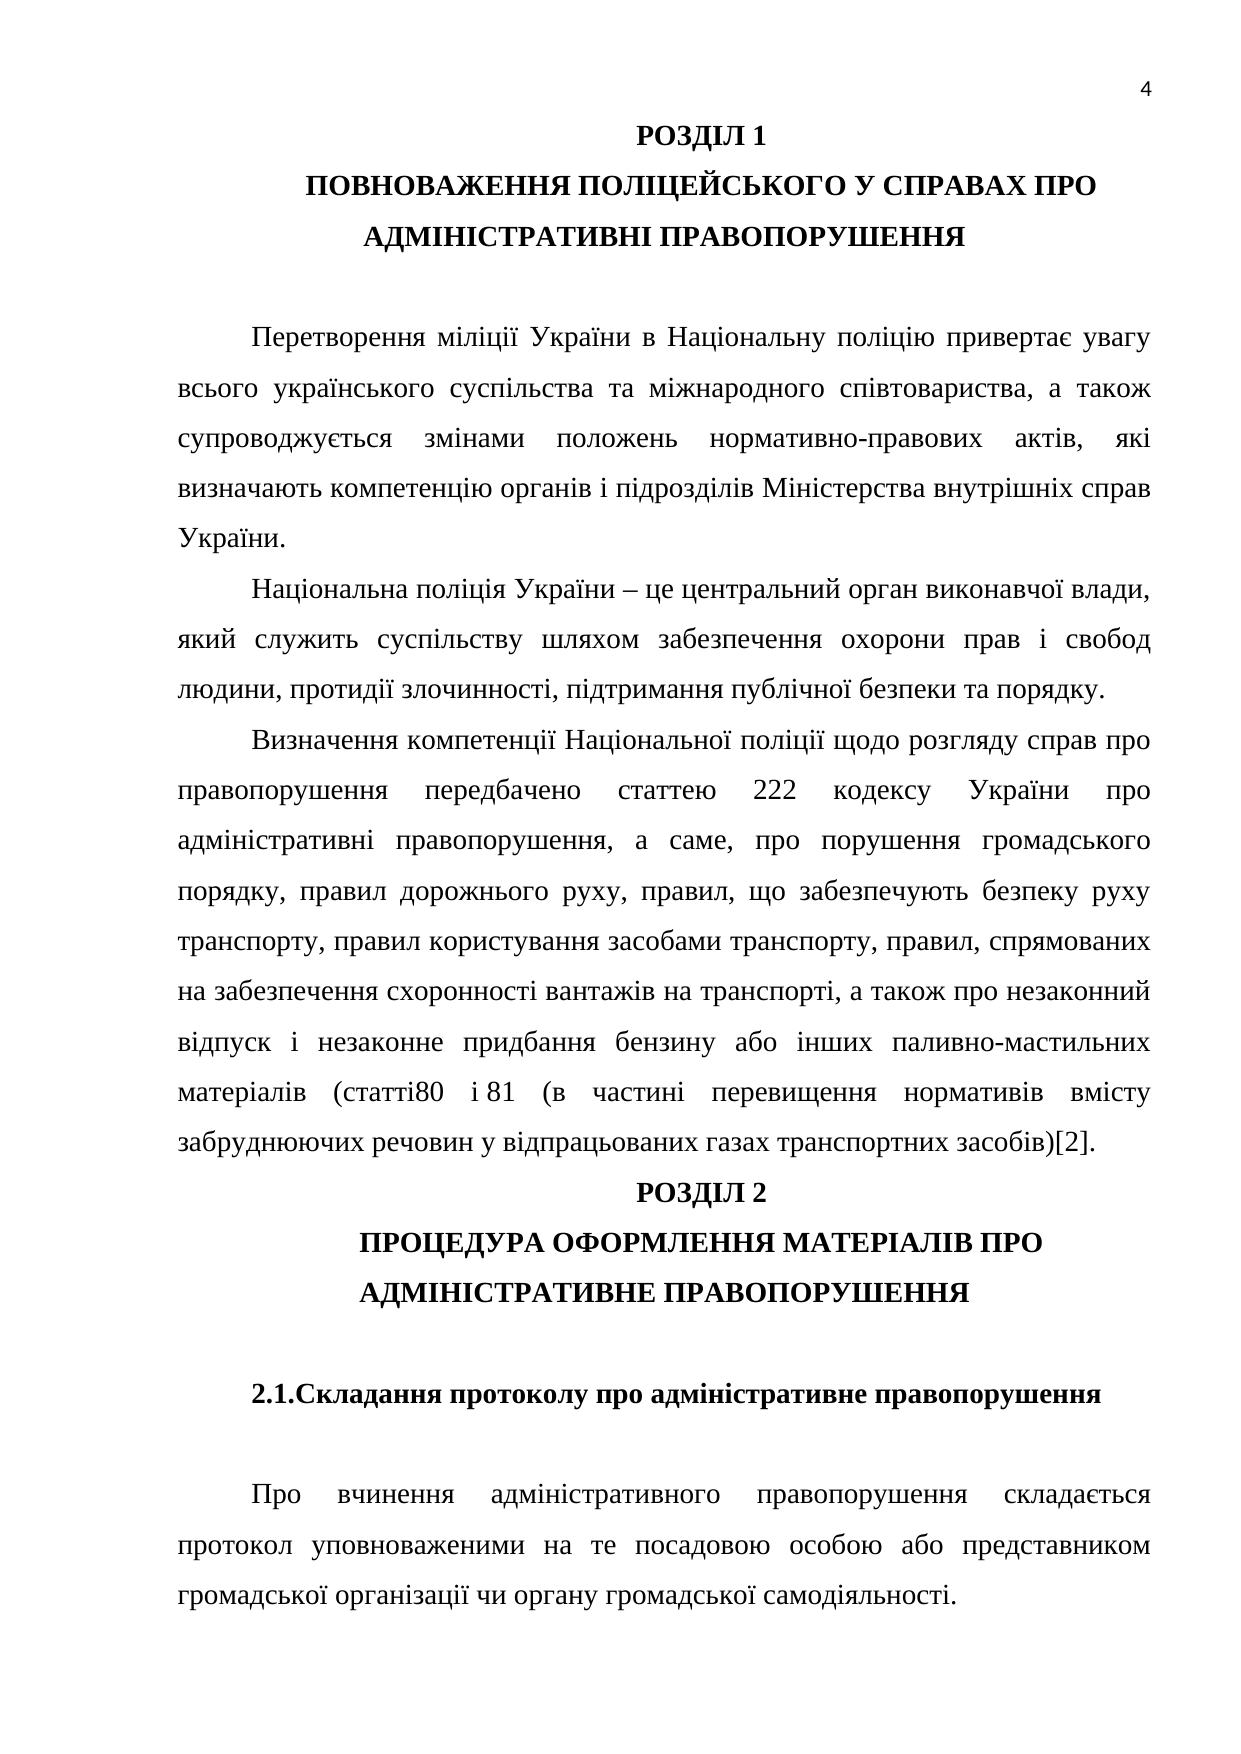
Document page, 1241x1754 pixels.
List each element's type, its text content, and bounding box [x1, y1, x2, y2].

text Національна поліція України – це центральний орган виконавчої влади, який служить суспільству шляхом забезпечення охорони прав і свобод людини, протидії злочинності, підтримання публічної безпеки та порядку. [177, 571, 1152, 705]
text Перетворення міліції України в Національну поліцію привертає увагу всього українського суспільства та міжнародного співтовариства, а також супроводжується змінами положень нормативно-правових актів, які визначають компетенцію органів і підрозділів Міністерства внутрішніх справ України. [177, 319, 1152, 554]
text Про вчинення адміністративного правопорушення складається протокол уповноваженими на те посадовою особою або представником громадської організації чи органу громадської самодіяльності. [177, 1477, 1152, 1611]
text Визначення компетенції Національної поліції щодо розгляду справ про правопорушення передбачено статтею 222 кодексу України про адміністративні правопорушення, а саме, про порушення громадського порядку, правил дорожнього руху, правил, що забезпечують безпеку руху транспорту, правил користування засобами транспорту, правил, спрямованих на забезпечення схоронності вантажів на транспорті, а також про незаконний відпуск і незаконне придбання бензину або інших паливно-мастильних матеріалів (статті80 і 81 (в частині перевищення нормативів вмісту забруднюючих речовин у відпрацьованих газах транспортних засобів)[2]. [177, 722, 1152, 1158]
text ПОВНОВАЖЕННЯ ПОЛІЦЕЙСЬКОГО У СПРАВАХ ПРО АДМІНІСТРАТИВНІ ПРАВОПОРУШЕННЯ [177, 168, 1152, 252]
text РОЗДІЛ 1 [177, 118, 1152, 152]
text ПРОЦЕДУРА ОФОРМЛЕННЯ МАТЕРІАЛІВ ПРО АДМІНІСТРАТИВНЕ ПРАВОПОРУШЕННЯ [177, 1225, 1152, 1309]
text 2.1.Складання протоколу про адміністративне правопорушення [177, 1376, 1152, 1409]
text РОЗДІЛ 2 [177, 1175, 1152, 1208]
